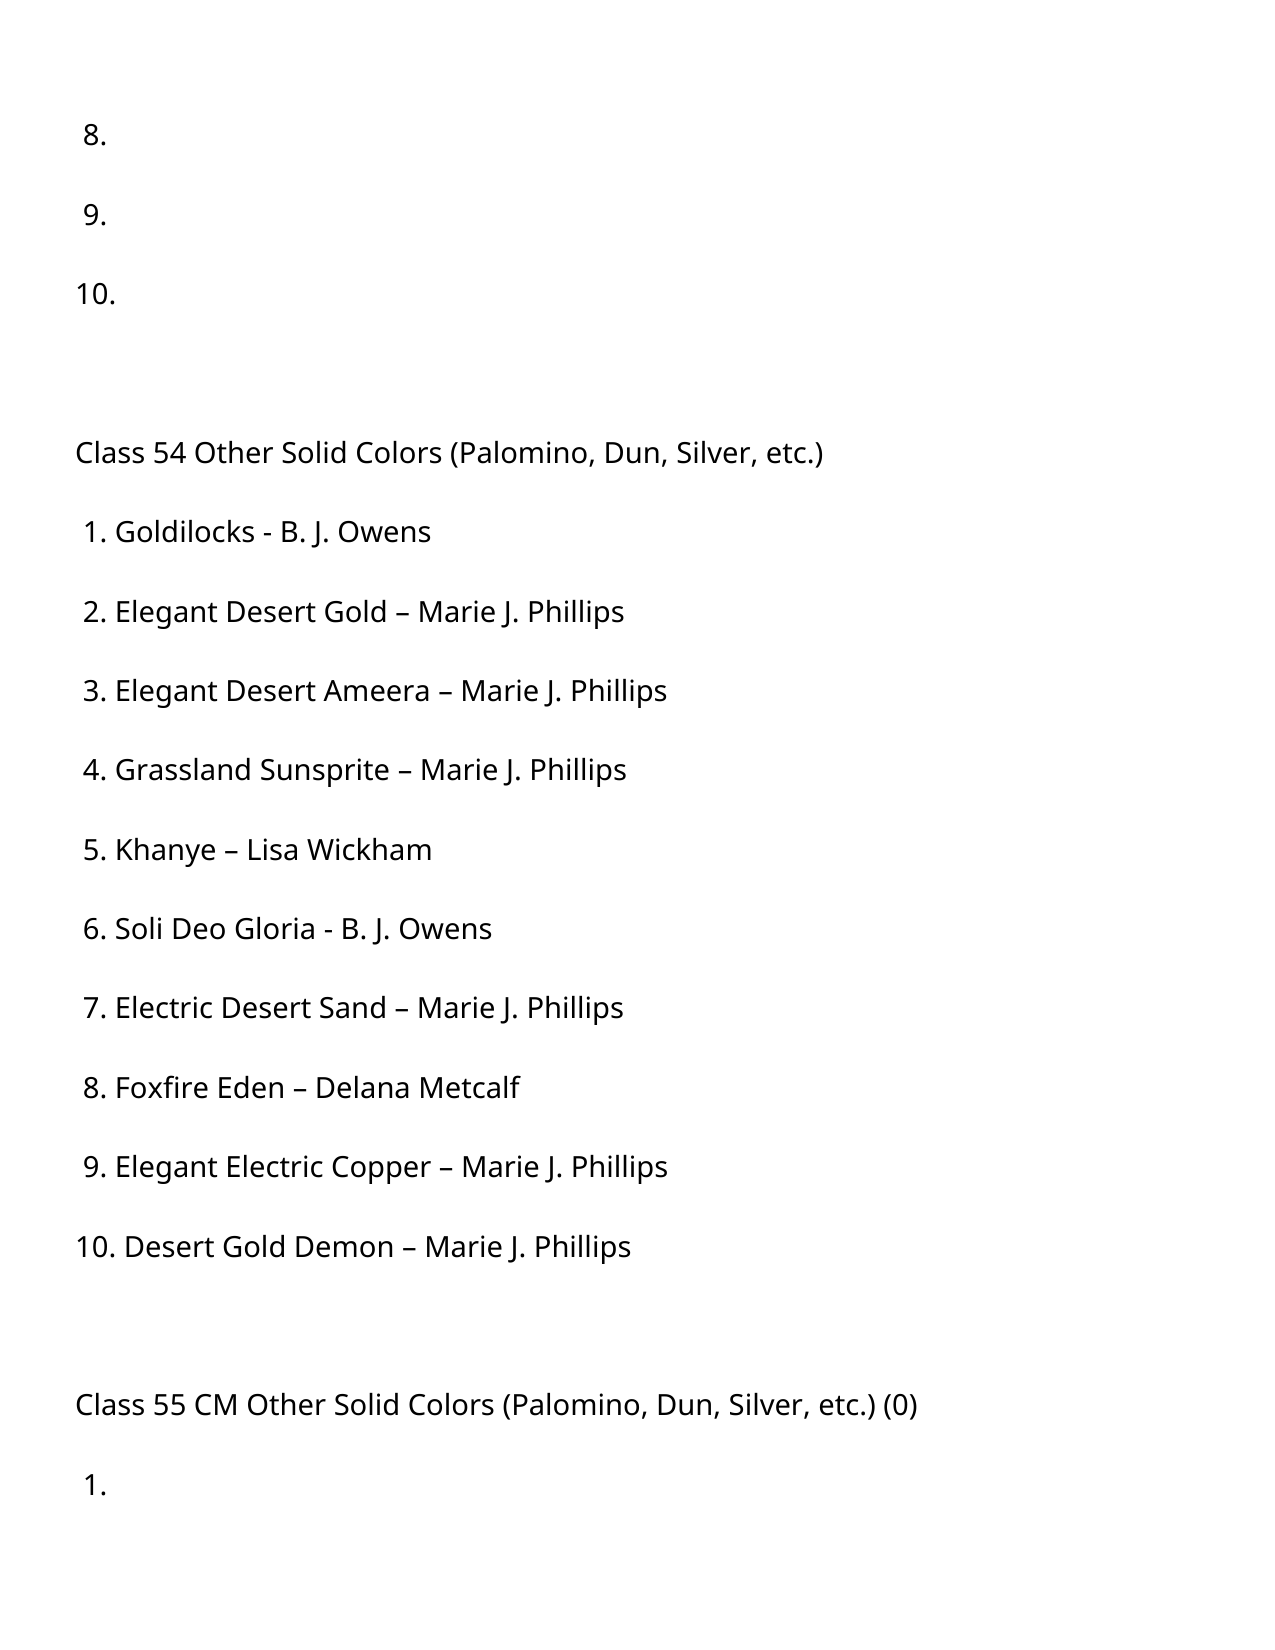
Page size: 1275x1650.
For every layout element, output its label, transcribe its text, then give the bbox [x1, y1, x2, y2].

text 8. [75, 115, 1200, 154]
text 3. Elegant Desert Ameera – Marie J. Phillips [75, 670, 1200, 710]
text 8. Foxfire Eden – Delana Metcalf [75, 1067, 1200, 1107]
text Class 54 Other Solid Colors (Palomino, Dun, Silver, etc.) [75, 432, 1200, 472]
text 4. Grassland Sunsprite – Marie J. Phillips [75, 750, 1200, 789]
text 2. Elegant Desert Gold – Marie J. Phillips [75, 591, 1200, 631]
text 10. [75, 273, 1200, 313]
text 10. Desert Gold Demon – Marie J. Phillips [75, 1226, 1200, 1266]
text 9. [75, 194, 1200, 234]
text Class 55 CM Other Solid Colors (Palomino, Dun, Silver, etc.) (0) [75, 1385, 1200, 1424]
text 9. Elegant Electric Copper – Marie J. Phillips [75, 1147, 1200, 1186]
text 1. [75, 1464, 1200, 1504]
text 5. Khanye – Lisa Wickham [75, 829, 1200, 869]
text 6. Soli Deo Gloria - B. J. Owens [75, 908, 1200, 948]
text 1. Goldilocks - B. J. Owens [75, 512, 1200, 551]
text 7. Electric Desert Sand – Marie J. Phillips [75, 988, 1200, 1027]
